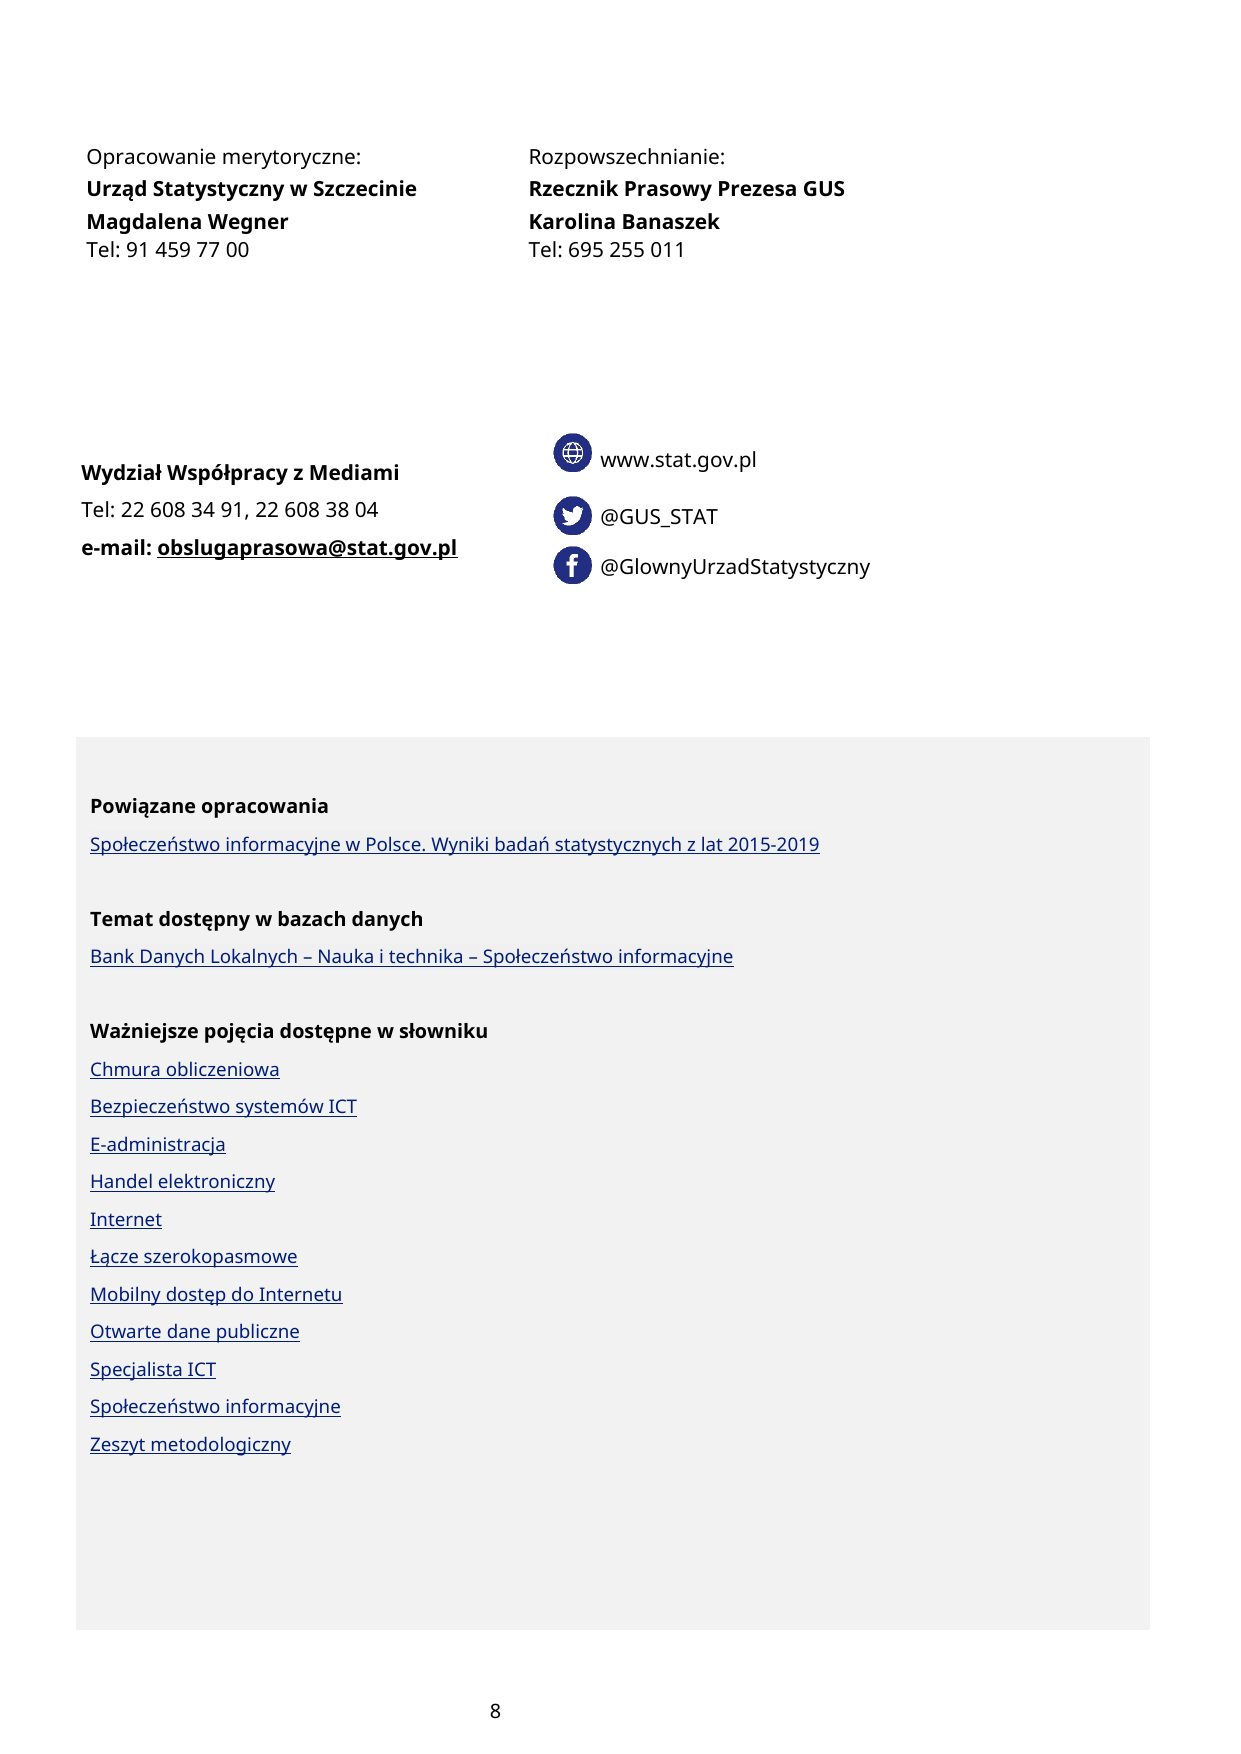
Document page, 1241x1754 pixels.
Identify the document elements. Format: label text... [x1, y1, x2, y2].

table_cell @GUS_STAT [594, 492, 915, 542]
table_header Rozpowszechnianie: Rzecznik Prasowy Prezesa GUS Karolina Banaszek Tel: 695 255 011 [517, 142, 915, 341]
table_cell [532, 542, 594, 592]
picture [551, 432, 594, 474]
table_header www.stat.gov.pl [594, 429, 915, 492]
table_header Wydział Współpracy z Mediami Tel: 22 608 34 91, 22 608 38 04 e-mail: obslugaprasowa@stat.gov.pl [75, 429, 532, 592]
table_header Opracowanie merytoryczne: Urząd Statystyczny w Szczecinie Magdalena Wegner Tel: 91 459 77 00 [75, 142, 517, 341]
table_header [532, 429, 594, 492]
picture [551, 495, 594, 537]
table_cell [532, 492, 594, 542]
table_cell @GlownyUrzadStatystyczny [594, 542, 915, 592]
picture [551, 544, 594, 586]
